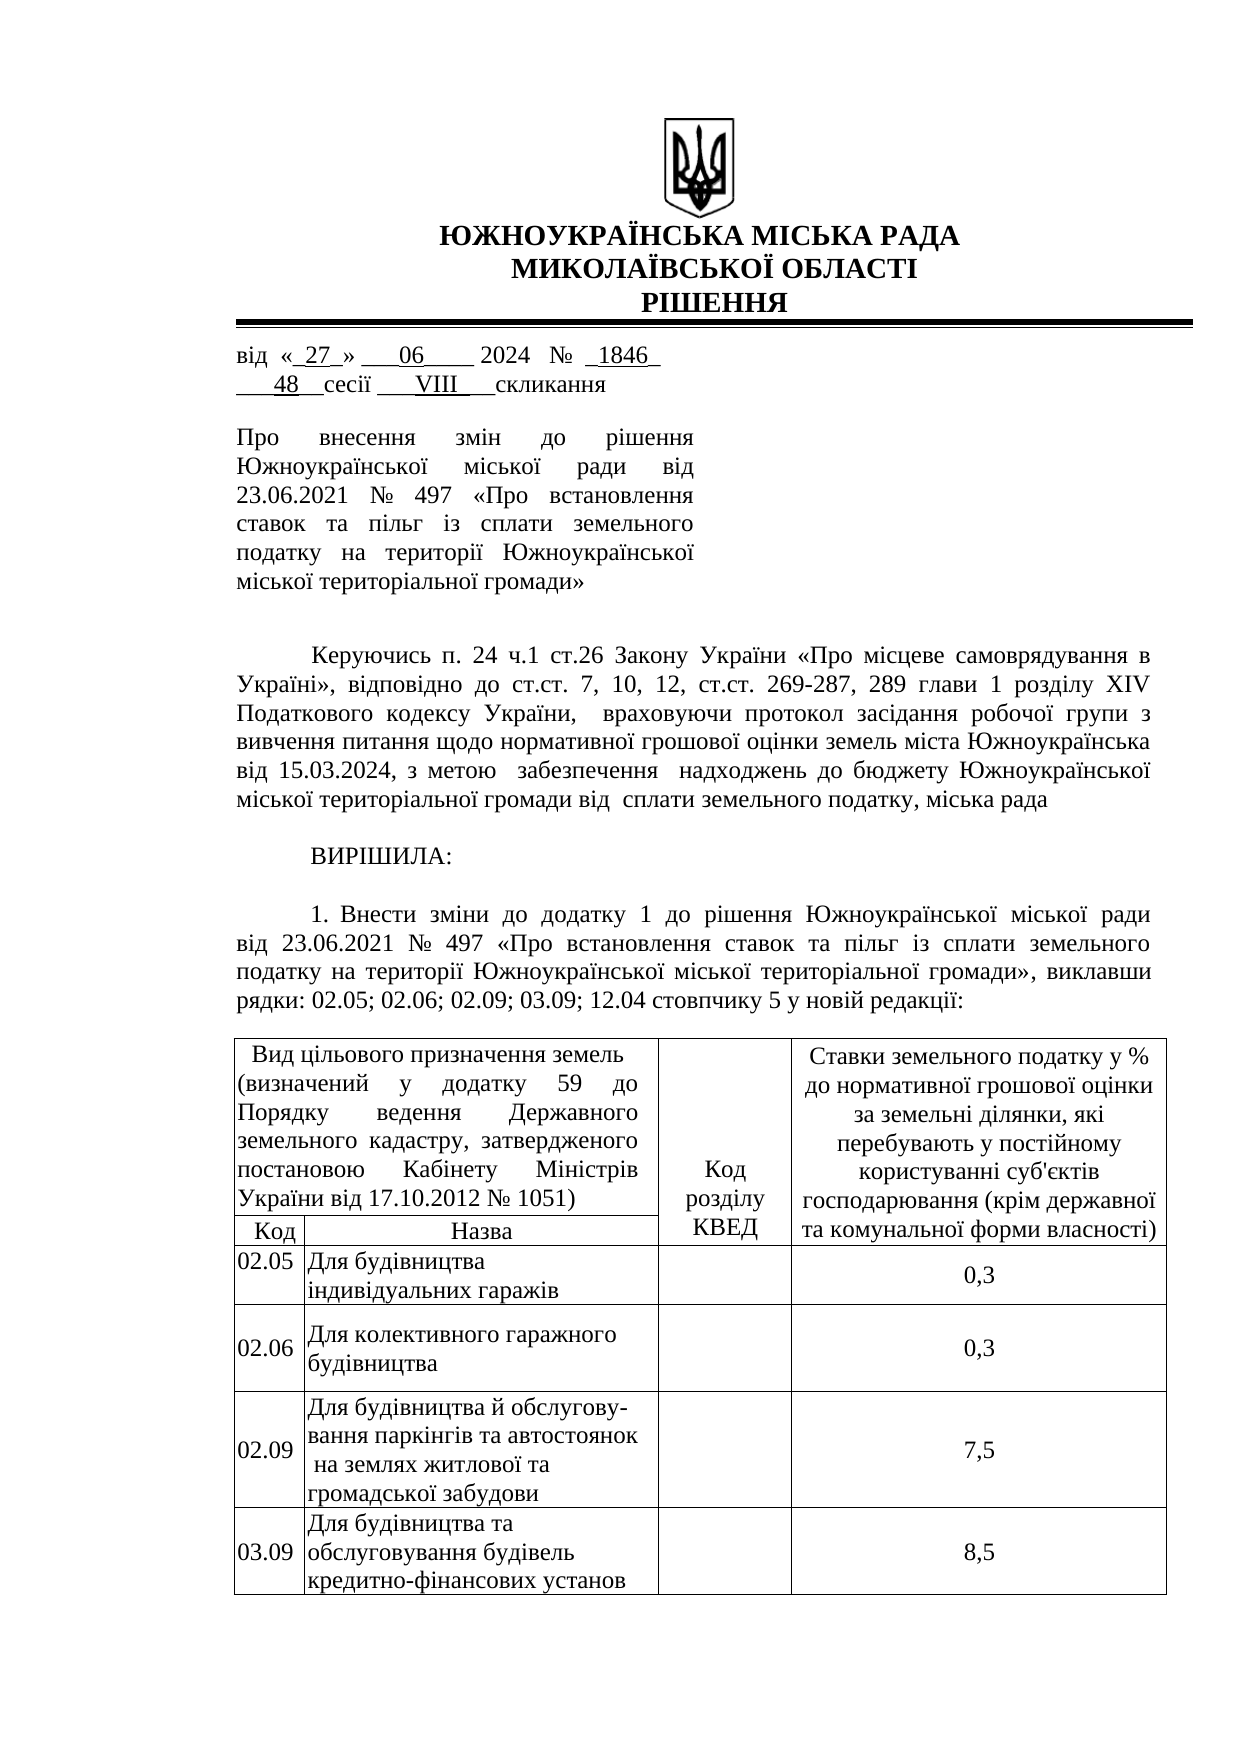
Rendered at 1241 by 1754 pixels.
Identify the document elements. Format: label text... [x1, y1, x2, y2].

table_cell Назва [305, 1216, 658, 1245]
text Про внесення змін до рішення Южноукраїнської міської ради від 23.06.2021 № 497 «Про встановлення ставок та пільг із сплати земельного податку на території Южноукраїнської міської територіальної громади» [236, 422, 694, 509]
table_cell Код [235, 1216, 304, 1245]
text від «_27_» ___06____ 2024 № _1846_ [236, 341, 1152, 369]
table_header Вид цільового призначення земель (визначений у додатку 59 до Порядку ведення Державного земельного кадастру, затвердженого постановою Кабінету Міністрів України від 17.10.2012 № 1051) [235, 1039, 658, 1215]
table_header Код розділу КВЕД [659, 1039, 791, 1245]
table_header Ставки земельного податку у % до нормативної грошової оцінки за земельні ділянки, які перебувають у постійному користуванні суб'єктів господарювання (крім державної та комунальної форми власності) [792, 1039, 1166, 1245]
text ___48__сесії ___VIII___скликання [236, 369, 1152, 398]
table_cell 02.06 [235, 1305, 304, 1391]
table_cell Для колективного гаражного будівництва [305, 1305, 658, 1391]
text ВИРІШИЛА: [236, 841, 1152, 870]
table_cell Для будівництва та обслуговування будівель кредитно-фінансових установ [305, 1508, 658, 1594]
table_cell [659, 1508, 791, 1594]
table_cell 0,3 [792, 1246, 1166, 1303]
table_cell [659, 1392, 791, 1507]
table_cell Для будівництва індивідуальних гаражів [305, 1246, 658, 1303]
table_cell 8,5 [792, 1508, 1166, 1594]
table_cell Для будівництва й обслугову-вання паркінгів та автостоянок на землях житлової та громадської забудови [305, 1392, 658, 1507]
table_cell 03.09 [235, 1508, 304, 1594]
table_cell 02.05 [235, 1246, 304, 1303]
text Керуючись п. 24 ч.1 ст.26 Закону України «Про місцеве самоврядування в Україні», відповідно до ст.ст. 7, 10, 12, ст.ст. 269-287, 289 глави 1 розділу XIV Податкового кодексу України, враховуючи протокол засідання робочої групи з вивчення питання щодо нормативної грошової оцінки земель міста Южноукраїнська від 15.03.2024, з метою забезпечення надходжень до бюджету Южноукраїнської міської територіальної громади від сплати земельного податку, міська рада [236, 640, 1152, 813]
table_cell [659, 1246, 791, 1303]
text Про внесення змін до рішення Южноукраїнської міської ради від 23.06.2021 № 497 «Про встановлення ставок та пільг із сплати земельного податку на території Южноукраїнської міської територіальної громади» [236, 537, 694, 595]
table_cell [659, 1305, 791, 1391]
table_cell 02.09 [235, 1392, 304, 1507]
table_cell 7,5 [792, 1392, 1166, 1507]
table_header ЮЖНОУКРАЇНСЬКА МІСЬКА РАДА МИКОЛАЇВСЬКОЇ ОБЛАСТІ РІШЕННЯ [236, 118, 1192, 319]
table_cell 0,3 [792, 1305, 1166, 1391]
list Внести зміни до додатку 1 до рішення Южноукраїнської міської ради від 23.06.2021 № 497 «Про встановлення ставок та пільг із сплати земельного податку на території Южноукраїнської міської територіальної громади», виклавши рядки: 02.05; 02.06; 02.09; 03.09; 12.04 стовпчику 5 у новій редакції: [236, 899, 1152, 1014]
